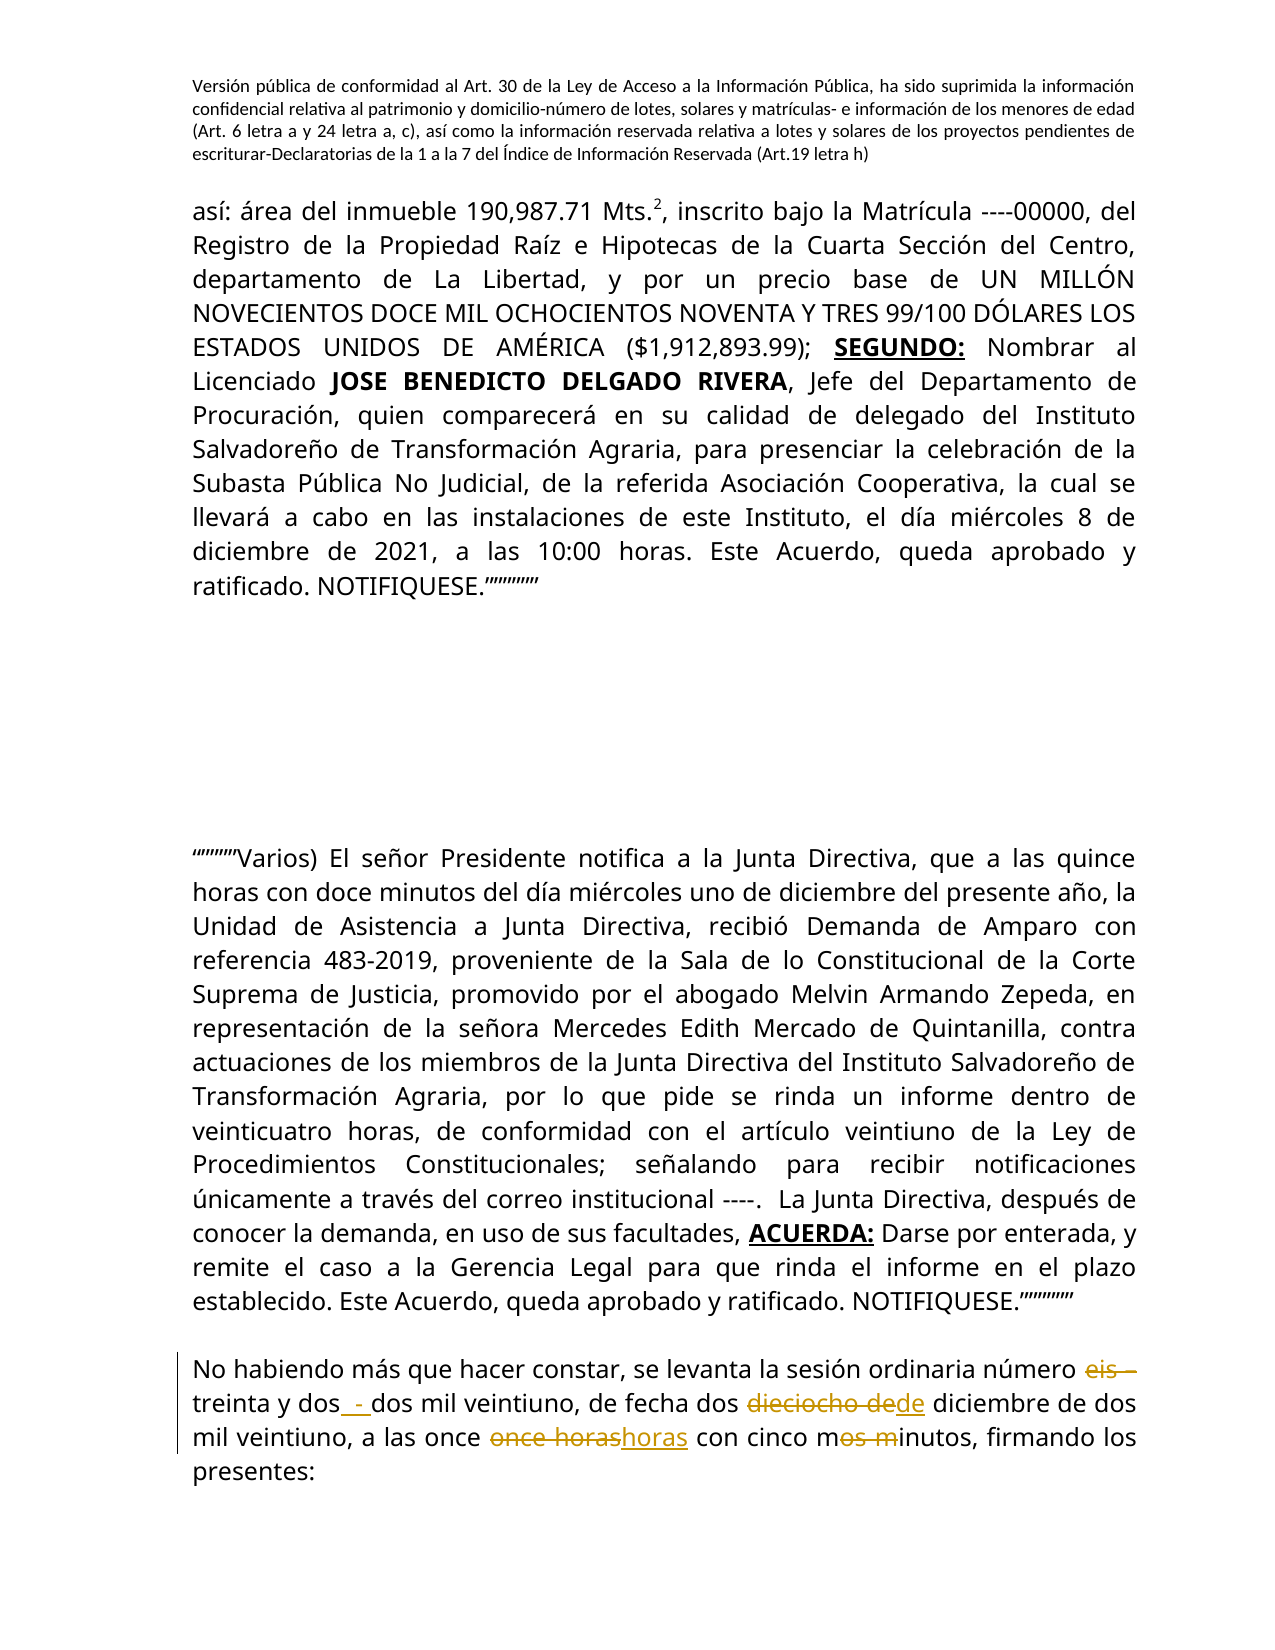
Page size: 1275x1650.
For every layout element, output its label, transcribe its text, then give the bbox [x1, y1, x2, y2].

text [192, 193, 1137, 602]
text “””””Varios) El señor Presidente notifica a la Junta Directiva, que a las quince horas con doce minutos del día miércoles uno de diciembre del presente año, la Unidad de Asistencia a Junta Directiva, recibió Demanda de Amparo con referencia 483-2019, proveniente de la Sala de lo Constitucional de la Corte Suprema de Justicia, promovido por el abogado Melvin Armando Zepeda, en representación de la señora Mercedes Edith Mercado de Quintanilla, contra actuaciones de los miembros de la Junta Directiva del Instituto Salvadoreño de Transformación Agraria, por lo que pide se rinda un informe dentro de veinticuatro horas, de conformidad con el artículo veintiuno de la Ley de Procedimientos Constitucionales; señalando para recibir notificaciones únicamente a través del correo institucional ----. La Junta Directiva, después de conocer la demanda, en uso de sus facultades, ACUERDA: Darse por enterada, y remite el caso a la Gerencia Legal para que rinda el informe en el plazo establecido. Este Acuerdo, queda aprobado y ratificado. NOTIFIQUESE.”””””” [192, 841, 1137, 1317]
text No habiendo más que hacer constar, se levanta la sesión ordinaria número treinta y dosdos mil veintiuno, de fecha dos diciembre de dos mil veintiuno, a las once con cinco minutos, firmando los presentes: [192, 1352, 1137, 1488]
